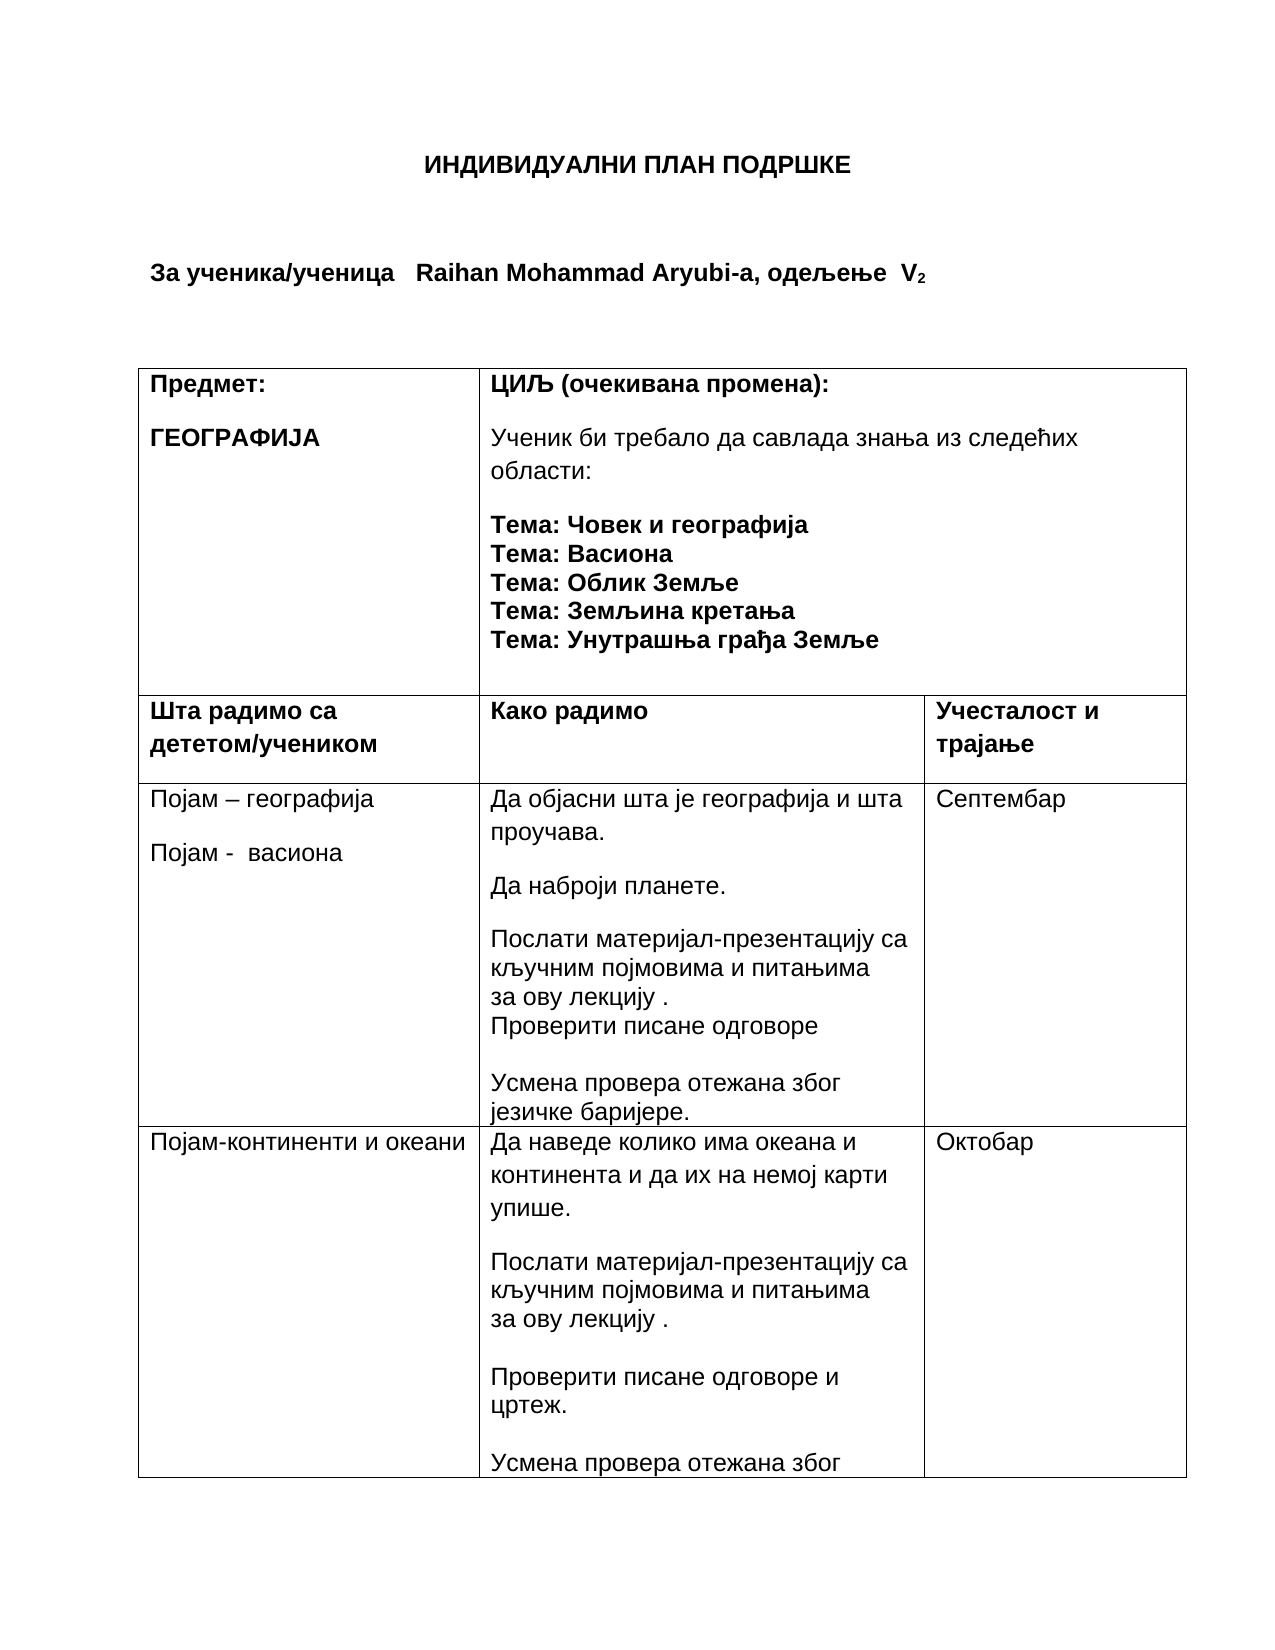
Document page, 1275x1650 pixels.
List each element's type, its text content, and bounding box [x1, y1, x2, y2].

table_cell Учесталост и трајање [925, 696, 1186, 783]
table_cell Да објасни шта је географија и шта проучава. Да наброји планете. Послати материјал-презентацију са кључним појмовима и питањима за ову лекцију . Проверити писане одговоре Усмена провера отежана због језичке баријере. [480, 784, 924, 1126]
table_cell Септембар [925, 784, 1186, 1126]
table_cell Како радимо [480, 696, 924, 783]
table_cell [139, 1127, 479, 1477]
table_header ЦИЉ (очекивана промена): Ученик би требало да савлада знања из следећих области: Тема: Човек и географија Тема: Васиона Тема: Облик Земље Тема: Земљина кретања Тема: Унутрашња грађа Земље [480, 369, 1186, 695]
text За ученика/ученицa Raihan Mohammad Aryubi-a, одељење V2 [150, 258, 1125, 286]
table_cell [480, 1127, 924, 1477]
text ИНДИВИДУАЛНИ ПЛАН ПОДРШКЕ [150, 150, 1125, 179]
table_cell Шта радимо са дететом/учеником [139, 696, 479, 783]
table_cell Октобар [925, 1127, 1186, 1477]
table_cell Појам – географија Појам - васиона [139, 784, 479, 1126]
table_header Предмет: ГЕОГРАФИЈА [139, 369, 479, 695]
